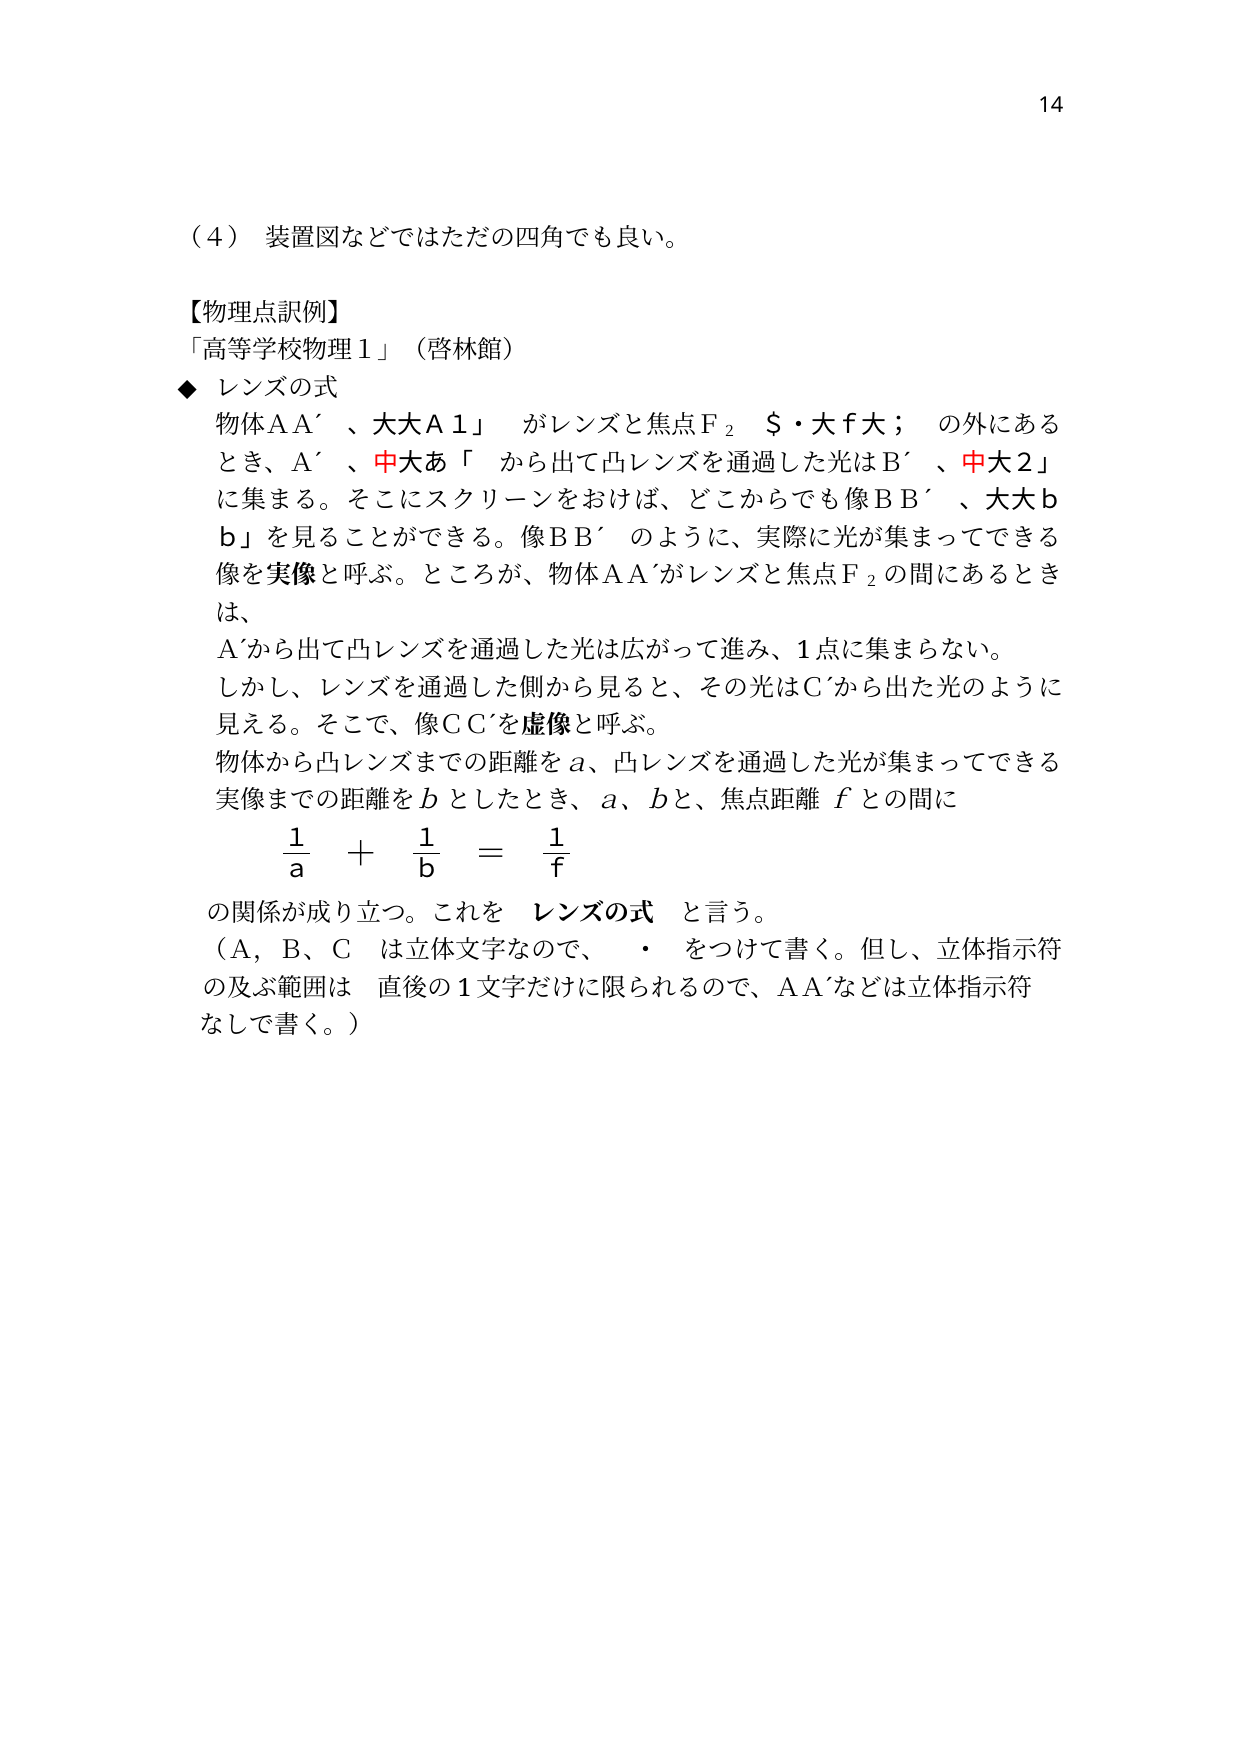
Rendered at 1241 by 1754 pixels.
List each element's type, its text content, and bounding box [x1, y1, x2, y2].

list ＋ ＝ [215, 817, 1063, 892]
text なしで書く。） [199, 1004, 1063, 1042]
text 「高等学校物理１」（啓林館） [177, 329, 1063, 367]
list 物体ＡＡ´ 、大大Ａ１」 がレンズと焦点Ｆ２ ＄・大ｆ大； の外にあるとき、Ａ´ 、中大あ「 から出て凸レンズを通過した光はＢ´ 、中大２」 に集まる。そこにスクリーンをおけば、どこからでも像ＢＢ´ 、大大ｂｂ」を見ることができる。像ＢＢ´ のように、実際に光が集まってできる像を実像と呼ぶ。ところが、物体ＡＡ´がレンズと焦点Ｆ２ の間にあるときは、 [215, 404, 1063, 629]
text 【物理点訳例】 [177, 292, 1063, 329]
list レンズの式 [177, 367, 1063, 404]
text の関係が成り立つ。これを レンズの式 と言う。 [177, 892, 1063, 929]
list Ａ´から出て凸レンズを通過した光は広がって進み、1点に集まらない。 [215, 629, 1063, 667]
text （Ａ，Ｂ、Ｃ は立体文字なので、 ・ をつけて書く。但し、立体指示符の及ぶ範囲は 直後の1文字だけに限られるので、ＡＡ´などは立体指示符 [177, 929, 1063, 1004]
list 物体から凸レンズまでの距離をａ、凸レンズを通過した光が集まってできる実像までの距離をｂ としたとき、ａ、ｂと、焦点距離 ｆ との間に [215, 742, 1063, 817]
list 装置図などではただの四角でも良い。 [177, 217, 1063, 254]
list しかし、レンズを通過した側から見ると、その光はＣ´から出た光のように見える。そこで、像ＣＣ´を虚像と呼ぶ。 [215, 667, 1063, 742]
